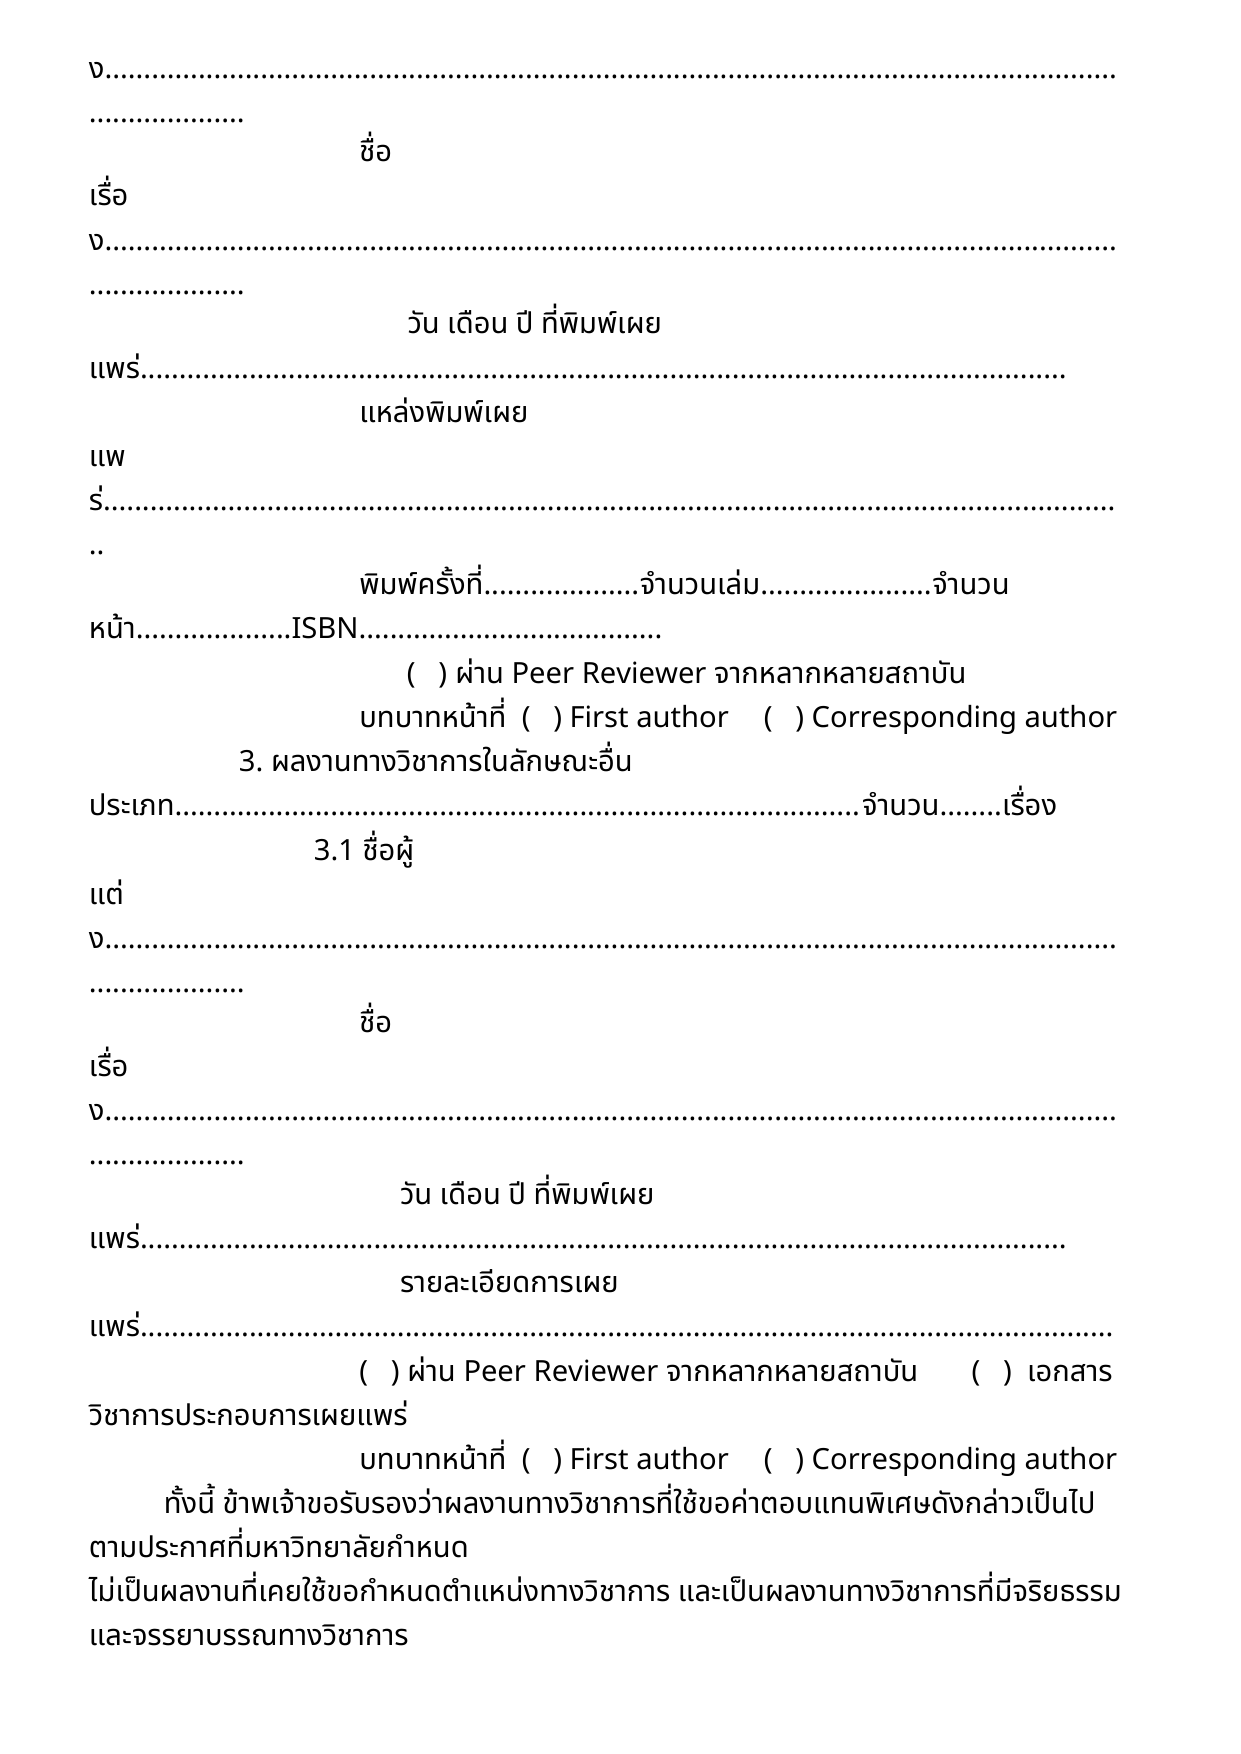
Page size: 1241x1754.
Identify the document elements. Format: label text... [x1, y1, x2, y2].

text 3.1 ชื่อผู้แต่ง...................................................................................................................................................... [89, 829, 1122, 1001]
text รายละเอียดการเผยแพร่............................................................................................................................. [89, 1262, 1122, 1350]
text บทบาทหน้าที่ ( ) First author ( ) Corresponding author [89, 1438, 1122, 1483]
text พิมพ์ครั้งที่....................จำนวนเล่ม......................จำนวนหน้า....................ISBN....................................... [89, 563, 1122, 652]
text 3. ผลงานทางวิชาการในลักษณะอื่น ประเภท........................................................................................จำนวน........เรื่อง [89, 740, 1122, 829]
text วัน เดือน ปี ที่พิมพ์เผยแพร่....................................................................................................................... [89, 1173, 1122, 1262]
text วัน เดือน ปี ที่พิมพ์เผยแพร่....................................................................................................................... [89, 303, 1122, 391]
text ( ) ผ่าน Peer Reviewer จากหลากหลายสถาบัน [89, 652, 1122, 696]
text บทบาทหน้าที่ ( ) First author ( ) Corresponding author [89, 696, 1122, 740]
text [89, 47, 1122, 131]
text ( ) ผ่าน Peer Reviewer จากหลากหลายสถาบัน ( ) เอกสารวิชาการประกอบการเผยแพร่ [89, 1350, 1122, 1438]
text แหล่งพิมพ์เผยแพร่.................................................................................................................................... [89, 391, 1122, 563]
text ทั้งนี้ ข้าพเจ้าขอรับรองว่าผลงานทางวิชาการที่ใช้ขอค่าตอบแทนพิเศษดังกล่าวเป็นไปตามประกาศที่มหาวิทยาลัยกำหนด ไม่เป็นผลงานที่เคยใช้ขอกำหนดตำแหน่งทางวิชาการ และเป็นผลงานทางวิชาการที่มีจริยธรรมและจรรยาบรรณทางวิชาการ [89, 1483, 1122, 1659]
